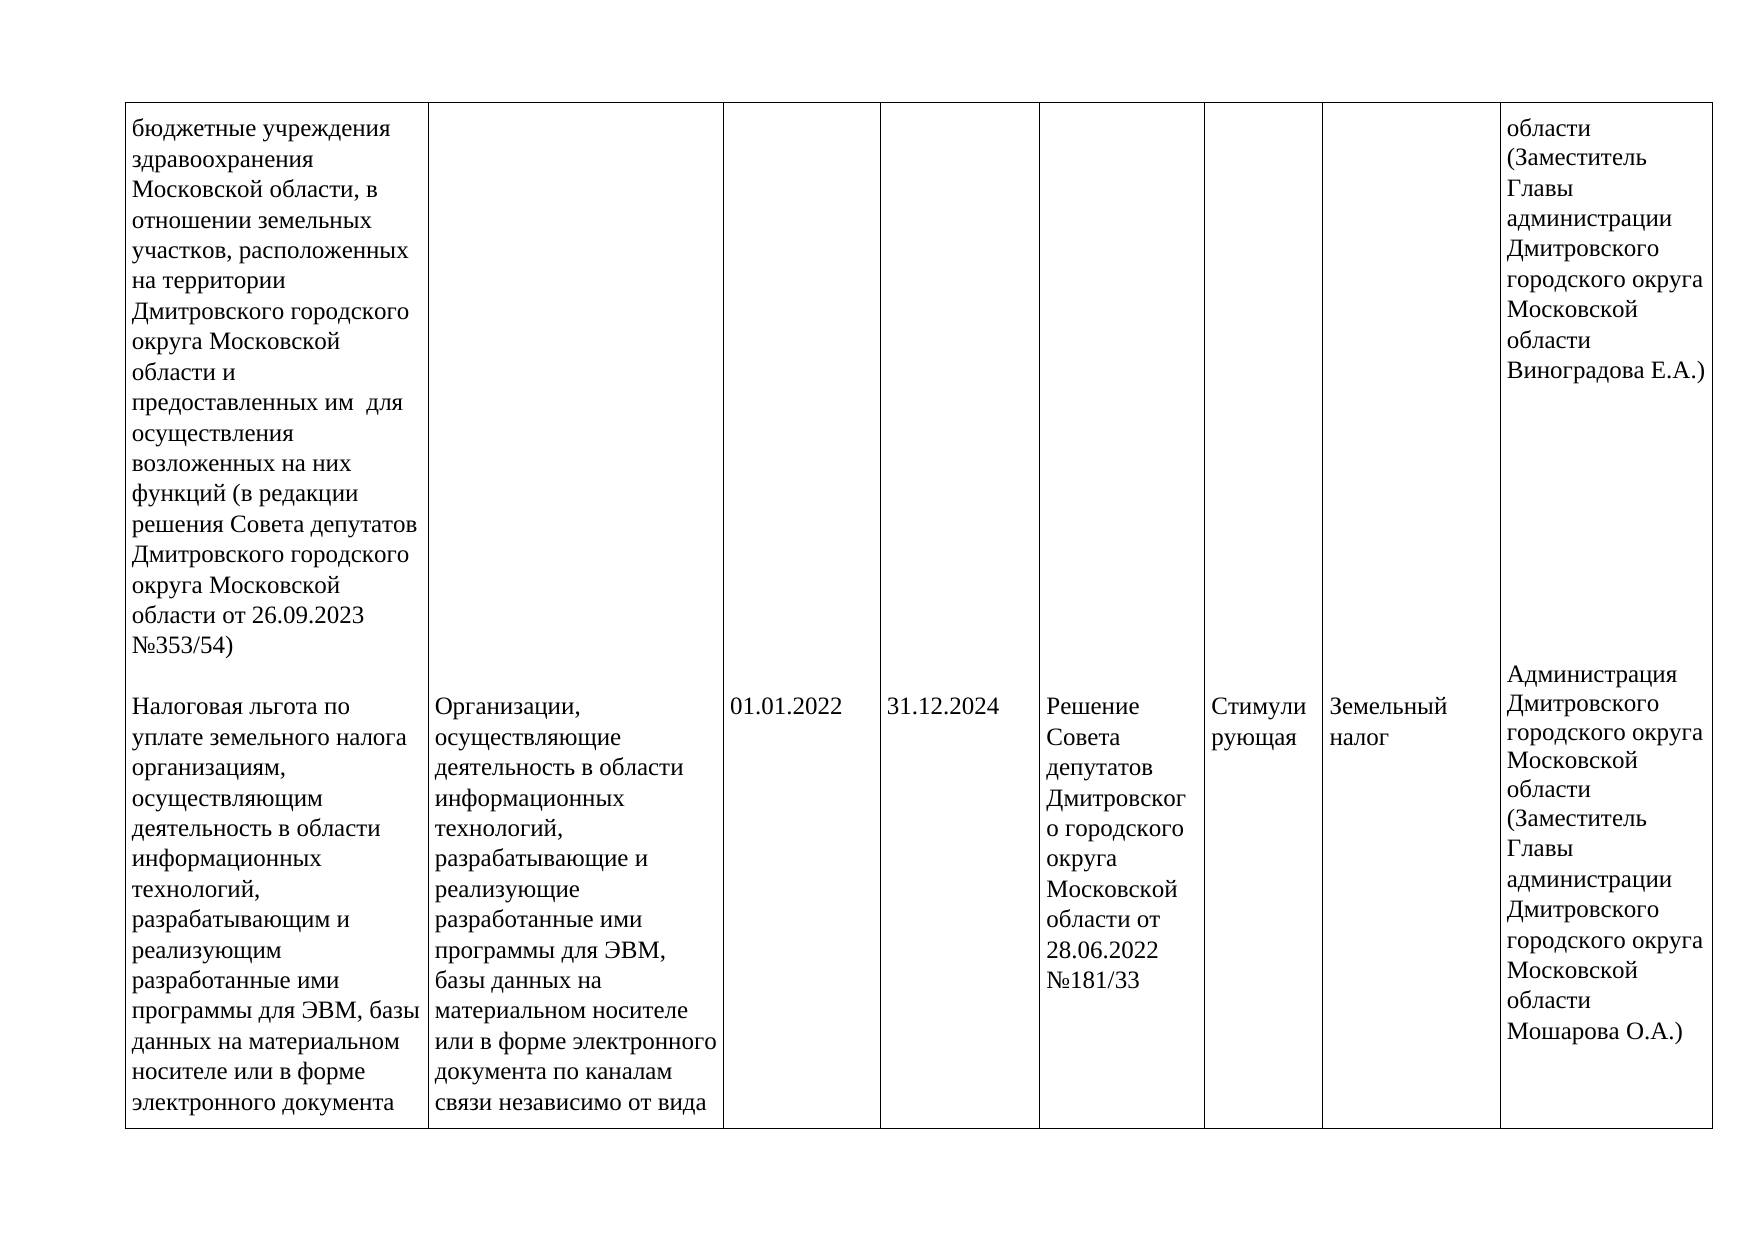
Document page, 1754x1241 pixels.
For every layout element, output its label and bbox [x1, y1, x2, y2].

table_cell [881, 103, 1039, 1128]
table_cell [1501, 103, 1712, 1128]
table_cell [724, 103, 880, 1128]
table_cell [429, 103, 723, 1128]
table_cell [1205, 103, 1322, 1128]
table_cell [1040, 103, 1204, 1128]
table_cell [1323, 103, 1500, 1128]
table_cell [126, 103, 428, 1128]
